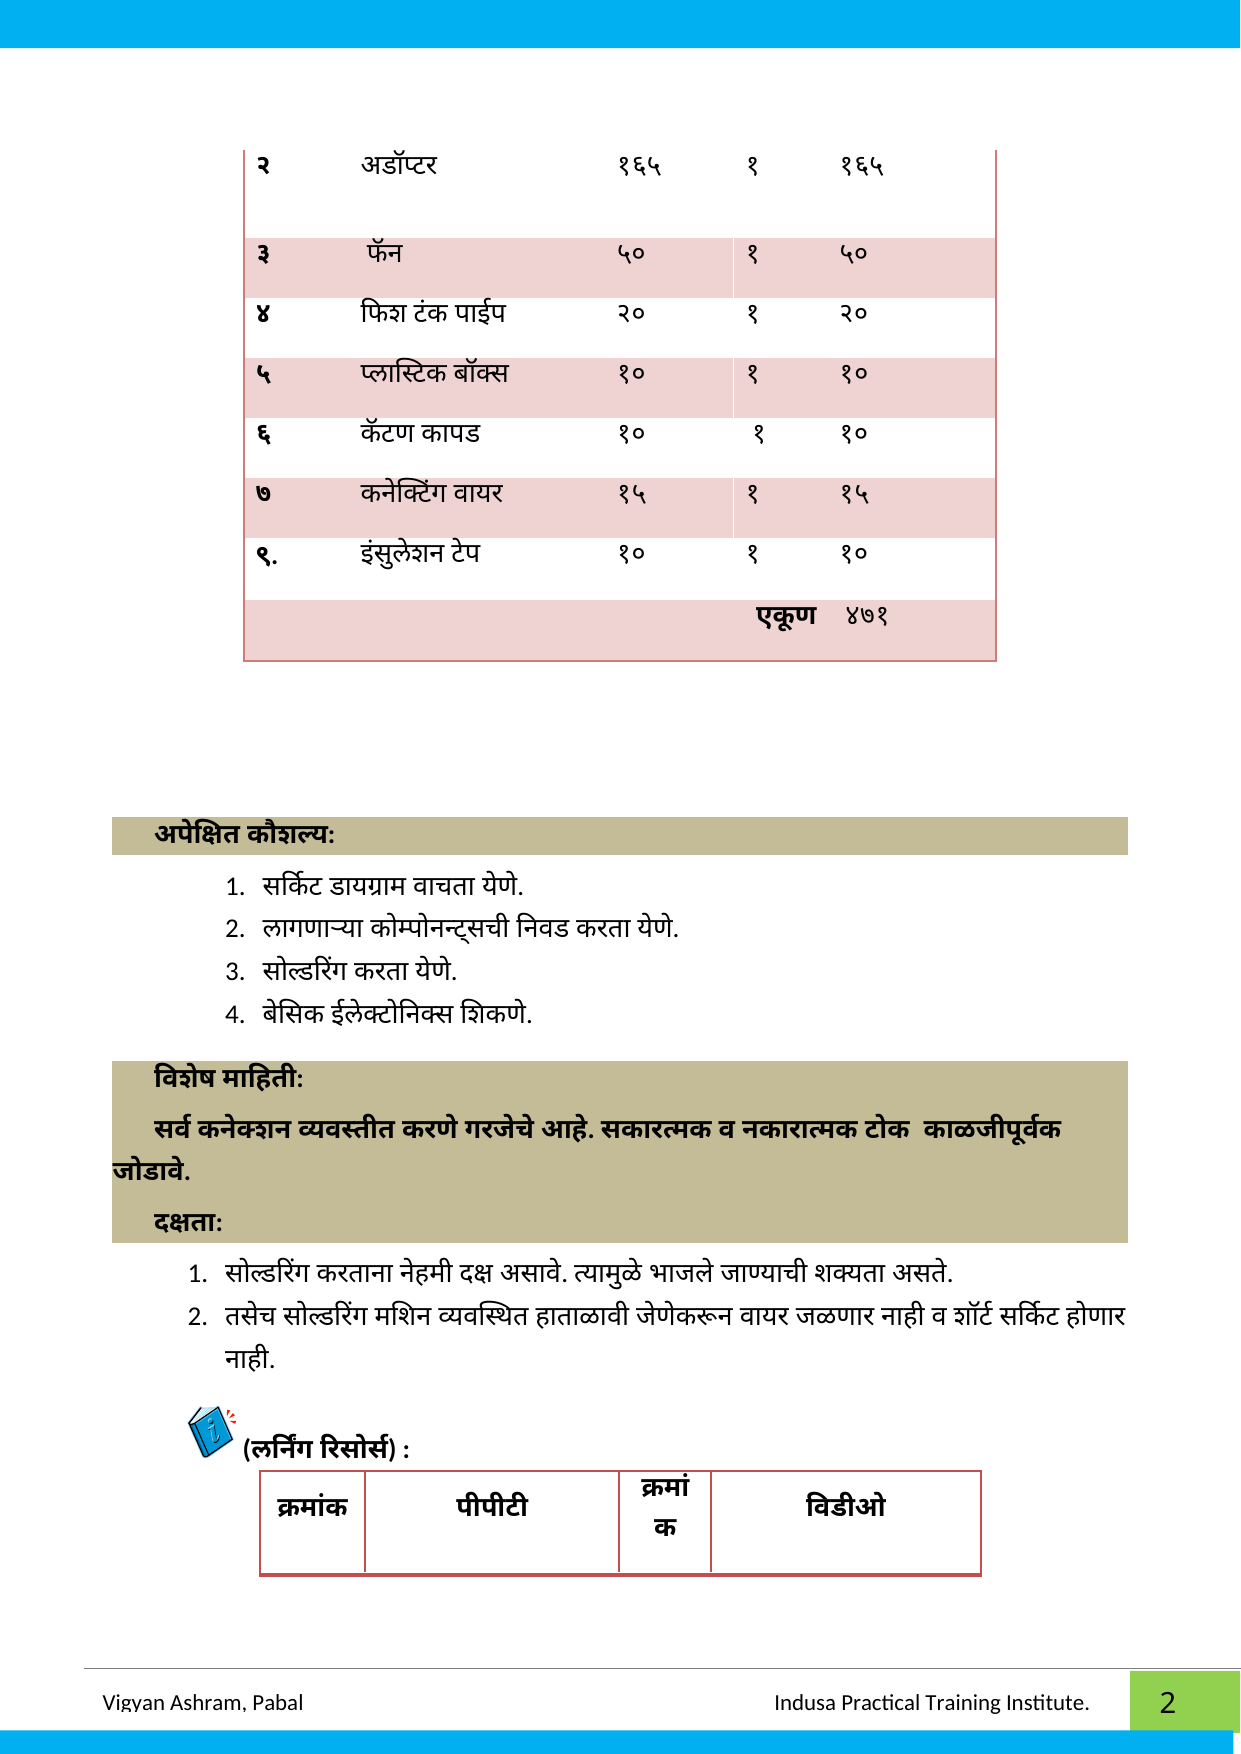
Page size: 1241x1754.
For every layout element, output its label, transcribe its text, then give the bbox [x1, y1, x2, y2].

table_cell २० [827, 298, 995, 358]
table_header पीपीटी [366, 1472, 618, 1572]
table_cell १५ [605, 478, 733, 538]
table_cell १० [605, 358, 733, 418]
text अपेक्षित कौशल्य: [112, 817, 1128, 855]
table_cell ९. [245, 538, 349, 600]
table_cell प्लास्टिक बॉक्स [349, 358, 605, 418]
table_cell ५० [827, 238, 995, 298]
list सोल्डरिंग करता येणे. [225, 954, 1128, 992]
table_cell ५० [605, 238, 733, 298]
list सोल्डरिंग करताना नेहमी दक्ष असावे. त्यामुळे भाजले जाण्याची शक्यता असते. [187, 1257, 1128, 1294]
table_cell २ [245, 150, 349, 238]
table_cell इंसुलेशन टेप [349, 538, 605, 600]
table_cell १० [827, 538, 995, 600]
text विशेष माहिती: [112, 1061, 1128, 1098]
list तसेच सोल्डरिंग मशिन व्यवस्थित हाताळावी जेणेकरून वायर जळणार नाही व शॉर्ट सर्किट होणार नाही. [187, 1299, 1128, 1379]
table_cell एकूण [245, 600, 827, 660]
table_cell ३ [245, 238, 349, 298]
table_cell अडॉप्टर [349, 150, 605, 238]
table_cell ४ [245, 298, 349, 358]
table_cell १ [734, 150, 827, 238]
table_cell १ [734, 418, 827, 478]
list बेसिक ईलेक्टोनिक्स शिकणे. [225, 997, 1128, 1034]
table_cell १६५ [605, 150, 733, 238]
table_cell फॅन [349, 238, 605, 298]
table_cell फिश टंक पाईप [349, 298, 605, 358]
table_cell ७ [245, 478, 349, 538]
list लागणाऱ्या कोम्पोनन्ट्सची निवड करता येणे. [225, 911, 1128, 949]
table_cell १० [605, 418, 733, 478]
table_cell १ [734, 358, 827, 418]
list सर्किट डायग्राम वाचता येणे. [225, 869, 1128, 906]
table_cell १ [734, 238, 827, 298]
table_cell कनेक्टिंग वायर [349, 478, 605, 538]
table_cell ६ [245, 418, 349, 478]
table_cell १ [734, 538, 827, 600]
table_cell १५ [827, 478, 995, 538]
table_cell २० [605, 298, 733, 358]
table_cell १० [827, 358, 995, 418]
table_cell १६५ [827, 150, 995, 238]
table_cell १० [605, 538, 733, 600]
table_cell १० [827, 418, 995, 478]
table_cell ५ [245, 358, 349, 418]
table_header क्रमांक [261, 1472, 364, 1572]
table_cell कॅटण कापड [349, 418, 605, 478]
table_header क्रमांक [620, 1472, 710, 1572]
table_cell ४७१ [827, 600, 995, 660]
table_header विडीओ [712, 1472, 980, 1572]
table_cell १ [734, 298, 827, 358]
text सर्व कनेक्शन व्यवस्तीत करणे गरजेचे आहे. सकारत्मक व नकारात्मक टोक काळजीपूर्वक जोडावे. [112, 1112, 1128, 1192]
table_cell १ [734, 478, 827, 538]
text दक्षता: [112, 1206, 1128, 1243]
text (लर्निंग रिसोर्स) : [112, 1406, 1128, 1470]
